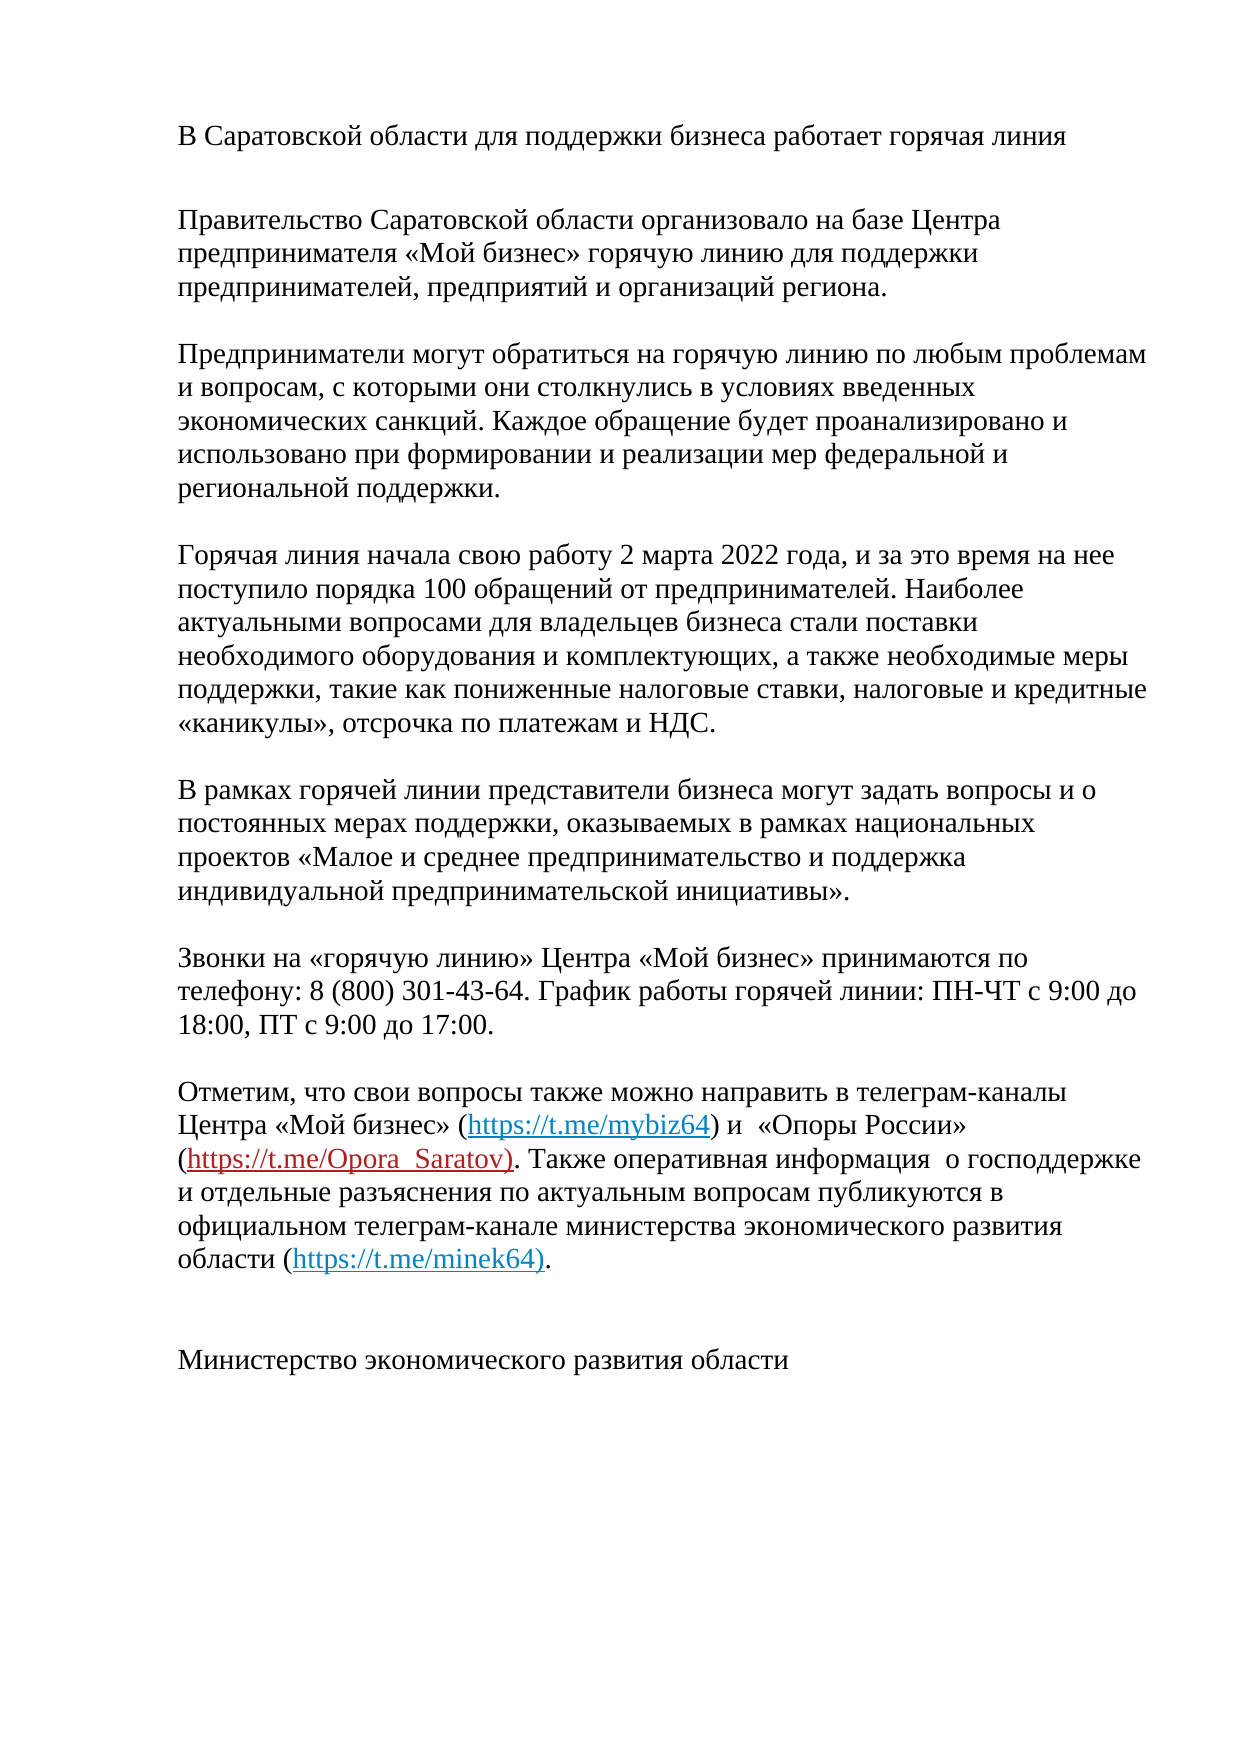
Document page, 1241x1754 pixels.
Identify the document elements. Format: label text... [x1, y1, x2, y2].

text В Саратовской области для поддержки бизнеса работает горячая линия [177, 118, 1152, 152]
text Правительство Саратовской области организовало на базе Центра предпринимателя «Мой бизнес» горячую линию для поддержки предпринимателей, предприятий и организаций региона. Предприниматели могут обратиться на горячую линию по любым проблемам и вопросам, с которыми они столкнулись в условиях введенных экономических санкций. Каждое обращение будет проанализировано и использовано при формировании и реализации мер федеральной и региональной поддержки. Горячая линия начала свою работу 2 марта 2022 года, и за это время на нее поступило порядка 100 обращений от предпринимателей. Наиболее актуальными вопросами для владельцев бизнеса стали поставки необходимого оборудования и комплектующих, а также необходимые меры поддержки, такие как пониженные налоговые ставки, налоговые и кредитные «каникулы», отсрочка по платежам и НДС. В рамках горячей линии представители бизнеса могут задать вопросы и о постоянных мерах поддержки, оказываемых в рамках национальных проектов «Малое и среднее предпринимательство и поддержка индивидуальной предпринимательской инициативы». Звонки на «горячую линию» Центра «Мой бизнес» принимаются по телефону: 8 (800) 301-43-64. График работы горячей линии: ПН-ЧТ с 9:00 до 18:00, ПТ с 9:00 до 17:00. Отметим, что свои вопросы также можно направить в телеграм-каналы Центра «Мой бизнес» (https://t.me/mybiz64) и «Опоры России» (https://t.me/Opora_Saratov). Также оперативная информация о господдержке и отдельные разъяснения по актуальным вопросам публикуются в официальном телеграм-канале министерства экономического развития области (https://t.me/minek64). Министерство экономического развития области [177, 202, 1152, 1376]
